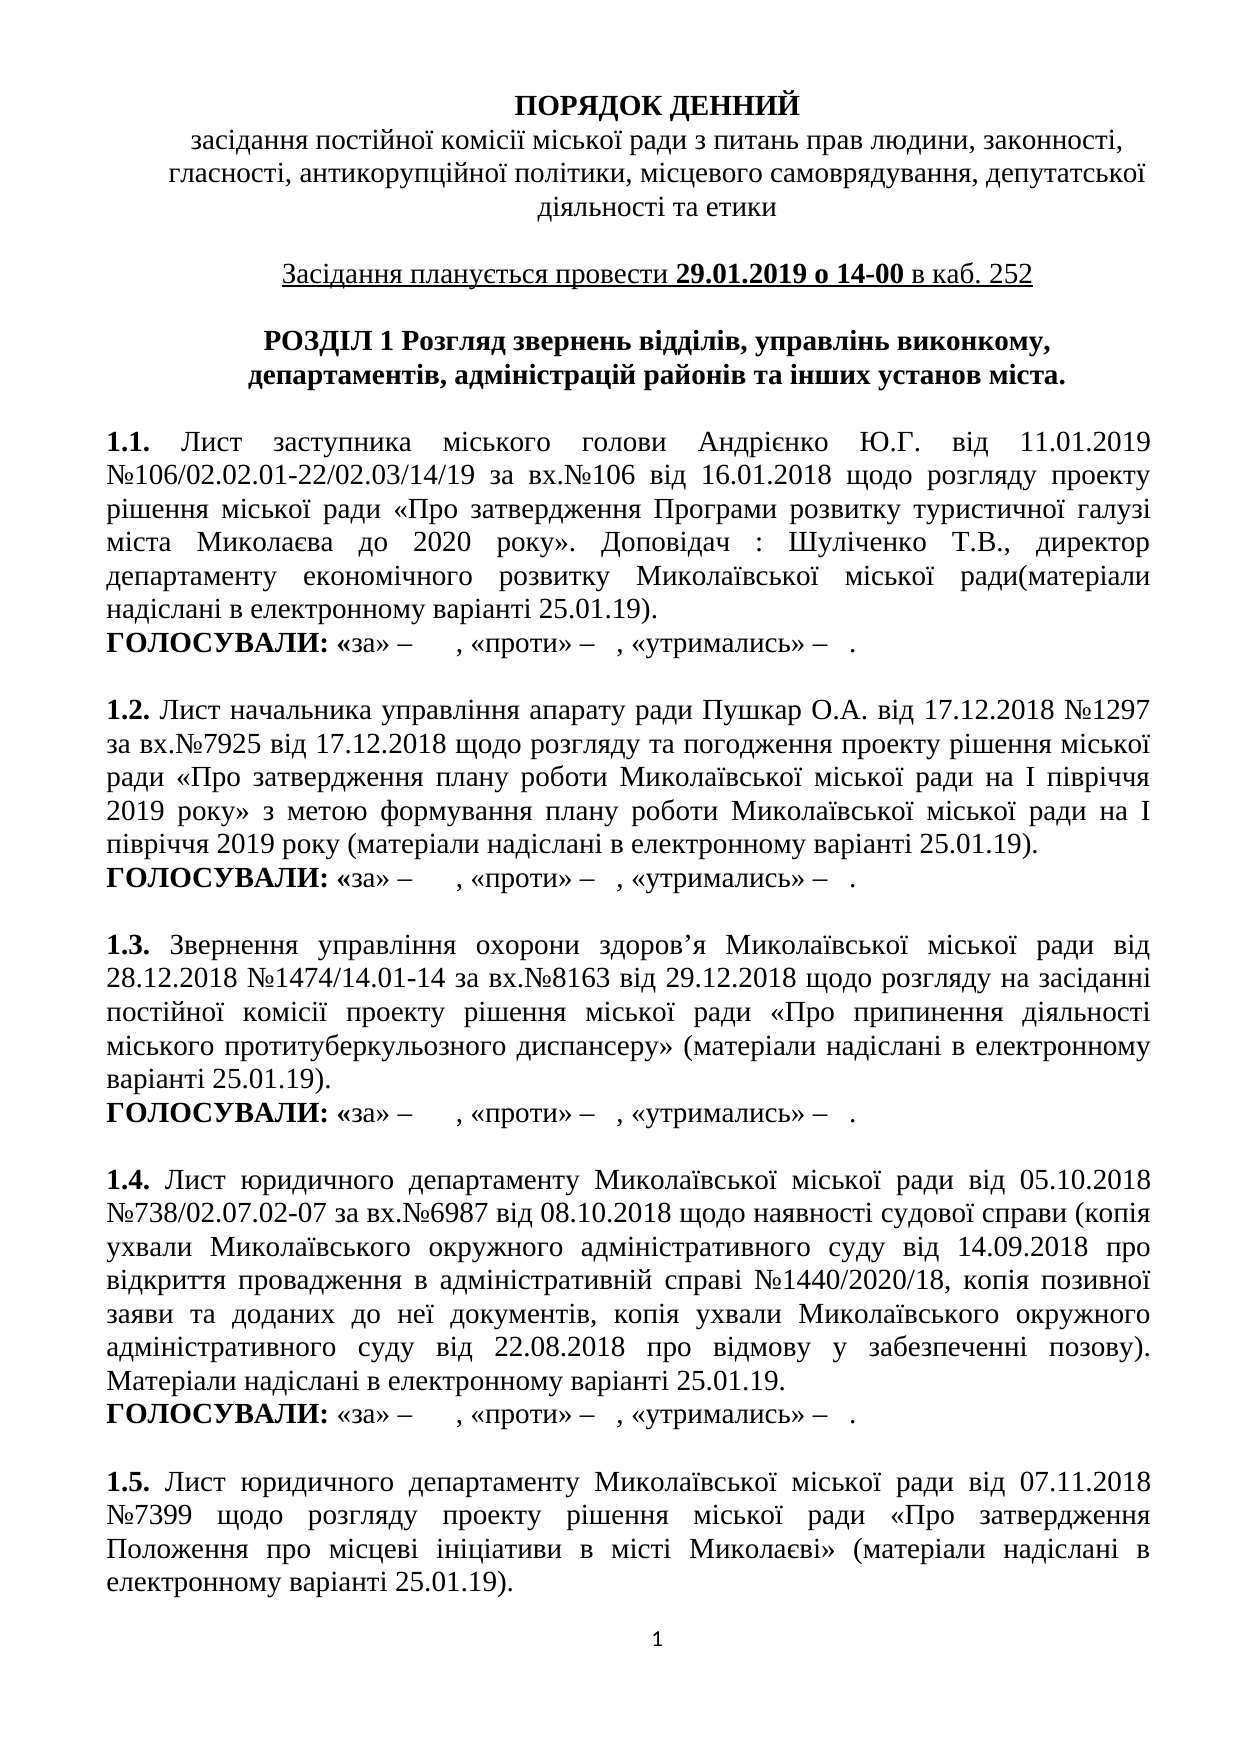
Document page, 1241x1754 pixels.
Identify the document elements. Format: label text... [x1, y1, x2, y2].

text 1.1. Лист заступника міського голови Андрієнко Ю.Г. від 11.01.2019 №106/02.02.01-22/02.03/14/19 за вх.№106 від 16.01.2018 щодо розгляду проекту рішення міської ради «Про затвердження Програми розвитку туристичної галузі міста Миколаєва до 2020 року». Доповідач : Шуліченко Т.В., директор департаменту економічного розвитку Миколаївської міської ради(матеріали надіслані в електронному варіанті 25.01.19). [106, 424, 1152, 625]
text 1.4. Лист юридичного департаменту Миколаївської міської ради від 05.10.2018 №738/02.07.02-07 за вх.№6987 від 08.10.2018 щодо наявності судової справи (копія ухвали Миколаївського окружного адміністративного суду від 14.09.2018 про відкриття провадження в адміністративній справі №1440/2020/18, копія позивної заяви та доданих до неї документів, копія ухвали Миколаївського окружного адміністративного суду від 22.08.2018 про відмову у забезпеченні позову). Матеріали надіслані в електронному варіанті 25.01.19. [106, 1162, 1152, 1397]
text Засідання планується провести 29.01.2019 о 14-00 в каб. 252 [162, 256, 1152, 290]
text ГОЛОСУВАЛИ: «за» – , «проти» – , «утримались» – . [106, 860, 1152, 893]
text 1.2. Лист начальника управління апарату ради Пушкар О.А. від 17.12.2018 №1297 за вх.№7925 від 17.12.2018 щодо розгляду та погодження проекту рішення міської ради «Про затвердження плану роботи Миколаївської міської ради на І півріччя 2019 року» з метою формування плану роботи Миколаївської міської ради на І півріччя 2019 року (матеріали надіслані в електронному варіанті 25.01.19). [106, 692, 1152, 860]
text 1.5. Лист юридичного департаменту Миколаївської міської ради від 07.11.2018 №7399 щодо розгляду проекту рішення міської ради «Про затвердження Положення про місцеві ініціативи в місті Миколаєві» (матеріали надіслані в електронному варіанті 25.01.19). [106, 1464, 1152, 1598]
text ПОРЯДОК ДЕННИЙ [162, 88, 1152, 122]
text ГОЛОСУВАЛИ: «за» – , «проти» – , «утримались» – . [106, 1397, 1152, 1430]
text РОЗДІЛ 1 Розгляд звернень відділів, управлінь виконкому, департаментів, адміністрацій районів та інших установ міста. [162, 323, 1152, 390]
text ГОЛОСУВАЛИ: «за» – , «проти» – , «утримались» – . [106, 1095, 1152, 1128]
text засідання постійної комісії міської ради з питань прав людини, законності, гласності, антикорупційної політики, місцевого самоврядування, депутатської діяльності та етики [162, 122, 1152, 223]
text ГОЛОСУВАЛИ: «за» – , «проти» – , «утримались» – . [106, 625, 1152, 659]
text 1.3. Звернення управління охорони здоров’я Миколаївської міської ради від 28.12.2018 №1474/14.01-14 за вх.№8163 від 29.12.2018 щодо розгляду на засіданні постійної комісії проекту рішення міської ради «Про припинення діяльності міського протитуберкульозного диспансеру» (матеріали надіслані в електронному варіанті 25.01.19). [106, 927, 1152, 1095]
